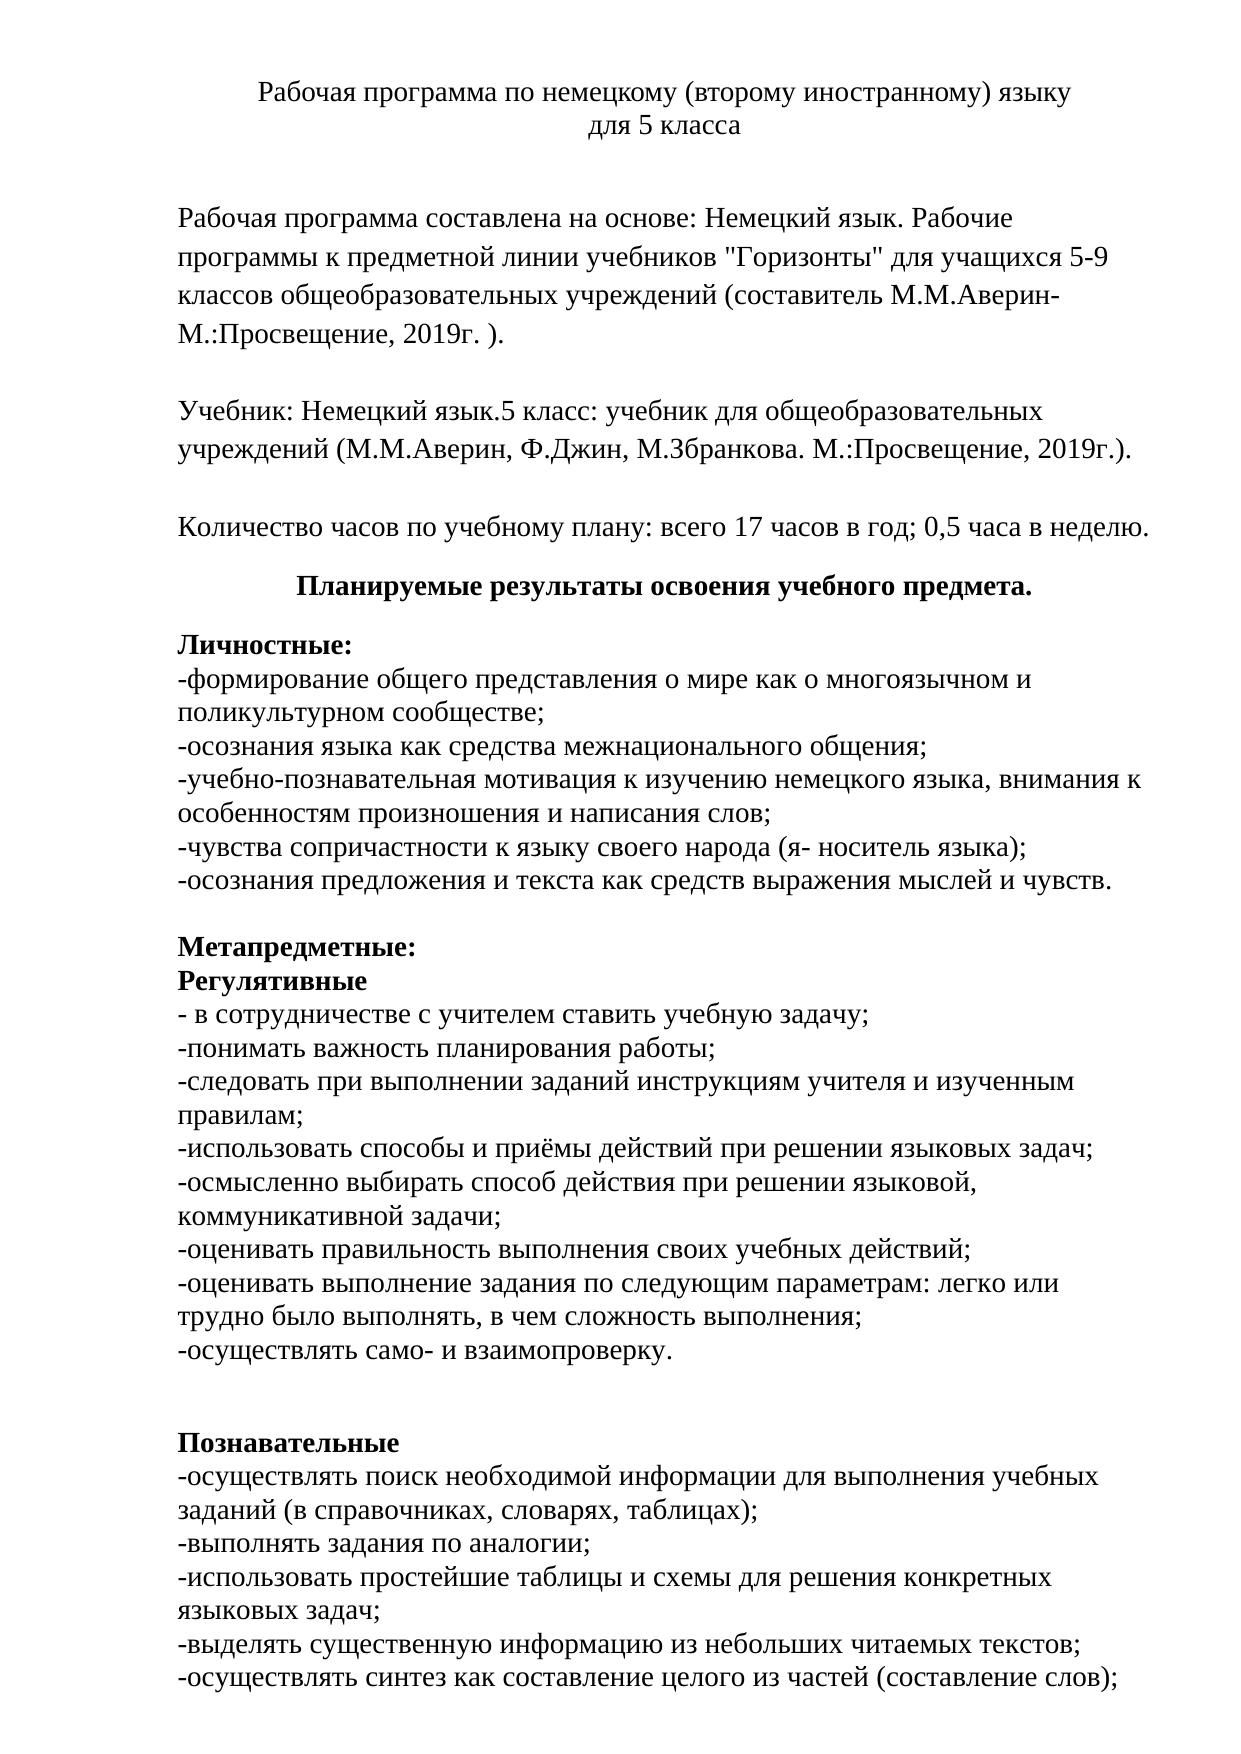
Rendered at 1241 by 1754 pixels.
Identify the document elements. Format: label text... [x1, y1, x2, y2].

text Планируемые результаты освоения учебного предмета. [177, 568, 1152, 602]
text -формирование общего представления о мире как о многоязычном и поликультурном сообществе; [177, 661, 1152, 728]
text -использовать способы и приёмы действий при решении языковых задач; [177, 1131, 1152, 1164]
text -осуществлять синтез как составление целого из частей (составление слов); [177, 1659, 1152, 1693]
text Рабочая программа по немецкому (второму иностранному) языку [177, 74, 1152, 107]
text -чувства сопричастности к языку своего народа (я- носитель языка); [177, 829, 1152, 862]
text -следовать при выполнении заданий инструкциям учителя и изученным правилам; [177, 1063, 1152, 1131]
text -оценивать выполнение задания по следующим параметрам: легко или трудно было выполнять, в чем сложность выполнения; [177, 1265, 1152, 1332]
text -понимать важность планирования работы; [177, 1030, 1152, 1063]
text -осмысленно выбирать способ действия при решении языковой, коммуникативной задачи; [177, 1164, 1152, 1231]
text -учебно-познавательная мотивация к изучению немецкого языка, внимания к особенностям произношения и написания слов; [177, 762, 1152, 829]
text Рабочая программа составлена на основе: Немецкий язык. Рабочие программы к предметной линии учебников "Горизонты" для учащихся 5-9 классов общеобразовательных учреждений (составитель М.М.Аверин-М.:Просвещение, 2019г. ). Учебник: Немецкий язык.5 класс: учебник для общеобразовательных учреждений (М.М.Аверин, Ф.Джин, М.Збранкова. М.:Просвещение, 2019г.). Количество часов по учебному плану: всего 17 часов в год; 0,5 часа в неделю. [177, 200, 1152, 542]
text Личностные: [177, 627, 1152, 661]
text -осознания предложения и текста как средств выражения мыслей и чувств. [177, 862, 1152, 896]
text Метапредметные: [177, 929, 1152, 963]
text -использовать простейшие таблицы и схемы для решения конкретных языковых задач; [177, 1559, 1152, 1626]
text -осуществлять само- и взаимопроверку. [177, 1332, 1152, 1365]
text -выделять существенную информацию из небольших читаемых текстов; [177, 1626, 1152, 1659]
text для 5 класса [177, 107, 1152, 141]
text -осуществлять поиск необходимой информации для выполнения учебных заданий (в справочниках, словарях, таблицах); [177, 1458, 1152, 1525]
text Регулятивные [177, 963, 1152, 996]
text - в сотрудничестве с учителем ставить учебную задачу; [177, 996, 1152, 1030]
text -выполнять задания по аналогии; [177, 1525, 1152, 1559]
text -осознания языка как средства межнационального общения; [177, 728, 1152, 762]
text -оценивать правильность выполнения своих учебных действий; [177, 1231, 1152, 1265]
text Познавательные [177, 1425, 1152, 1458]
